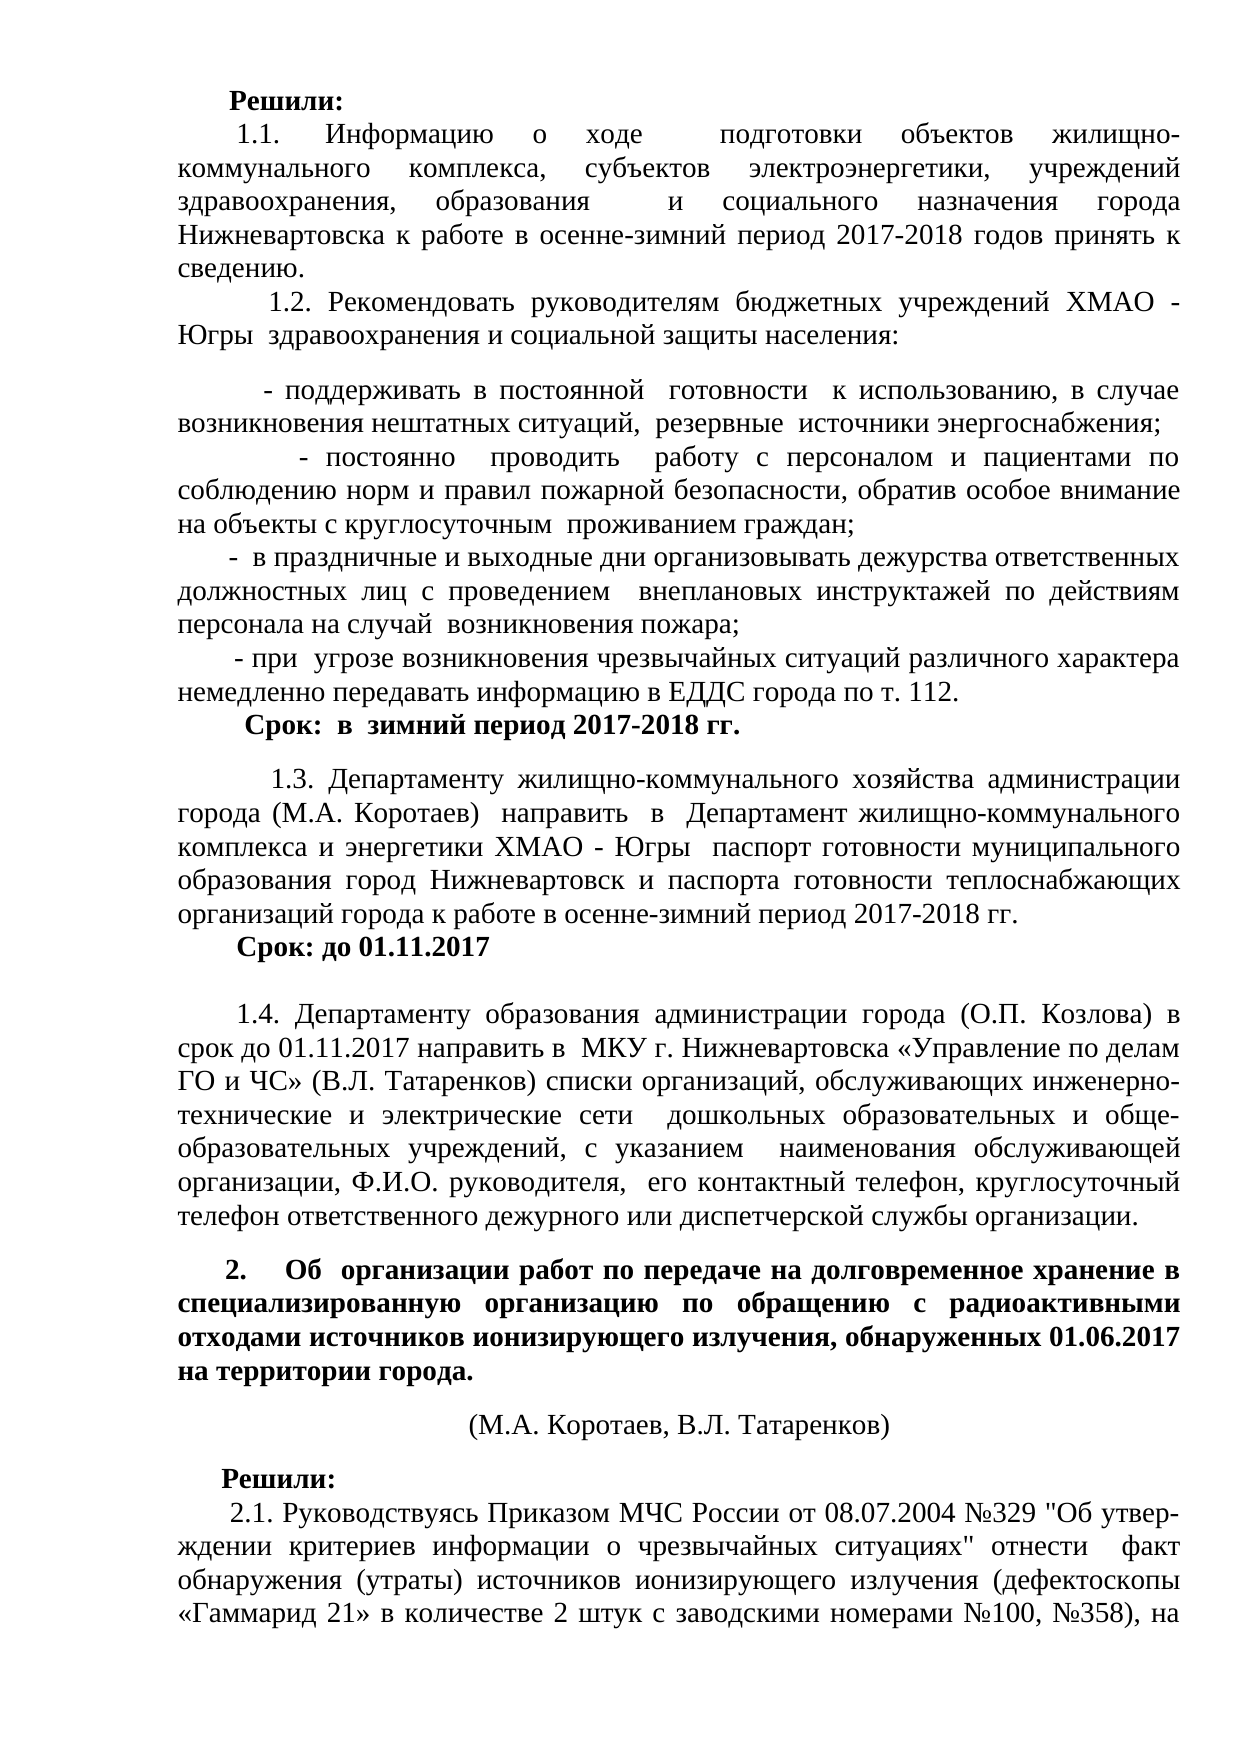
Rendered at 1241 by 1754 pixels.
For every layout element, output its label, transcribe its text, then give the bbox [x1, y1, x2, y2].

text Решили: [177, 1461, 1181, 1495]
list Информацию о ходе подготовки объектов жилищно-коммунального комплекса, субъектов электроэнергетики, учреждений здравоохранения, образования и социального назначения города Нижневартовска к работе в осенне-зимний период 2017-2018 годов принять к сведению. [177, 116, 1181, 284]
list Срок: в зимний период 2017-2018 гг. [222, 707, 1181, 741]
text - постоянно проводить работу с персоналом и пациентами по соблюдению норм и правил пожарной безопасности, обратив особое внимание на объекты с круглосуточным проживанием граждан; [177, 439, 1181, 539]
text (М.А. Коротаев, В.Л. Татаренков) [177, 1407, 1181, 1441]
list 1.4. Департаменту образования администрации города (О.П. Козлова) в срок до 01.11.2017 направить в МКУ г. Нижневартовска «Управление по делам ГО и ЧС» (В.Л. Татаренков) списки организаций, обслуживающих инженерно-технические и электрические сети дошкольных образовательных и обще-образовательных учреждений, с указанием наименования обслуживающей организации, Ф.И.О. руководителя, его контактный телефон, круглосуточный телефон ответственного дежурного или диспетчерской службы организации. [177, 996, 1181, 1231]
text 2. Об организации работ по передаче на долговременное хранение в специализированную организацию по обращению с радиоактивными отходами источников ионизирующего излучения, обнаруженных 01.06.2017 на территории города. [177, 1252, 1181, 1386]
text - поддерживать в постоянной готовности к использованию, в случае возникновения нештатных ситуаций, резервные источники энергоснабжения; [177, 372, 1181, 439]
list Решили: [177, 83, 1181, 116]
text - в праздничные и выходные дни организовывать дежурства ответственных должностных лиц с проведением внеплановых инструктажей по действиям персонала на случай возникновения пожара; [177, 539, 1181, 640]
list 1.2. Рекомендовать руководителям бюджетных учреждений ХМАО - Югры здравоохранения и социальной защиты населения: [177, 284, 1181, 351]
list Срок: до 01.11.2017 [177, 929, 1181, 963]
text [177, 1495, 1181, 1629]
text - при угрозе возникновения чрезвычайных ситуаций различного характера немедленно передавать информацию в ЕДДС города по т. 112. [177, 640, 1181, 707]
text 1.3. Департаменту жилищно-коммунального хозяйства администрации города (М.А. Коротаев) направить в Департамент жилищно-коммунального комплекса и энергетики ХМАО - Югры паспорт готовности муниципального образования город Нижневартовск и паспорта готовности теплоснабжающих организаций города к работе в осенне-зимний период 2017-2018 гг. [177, 762, 1181, 929]
